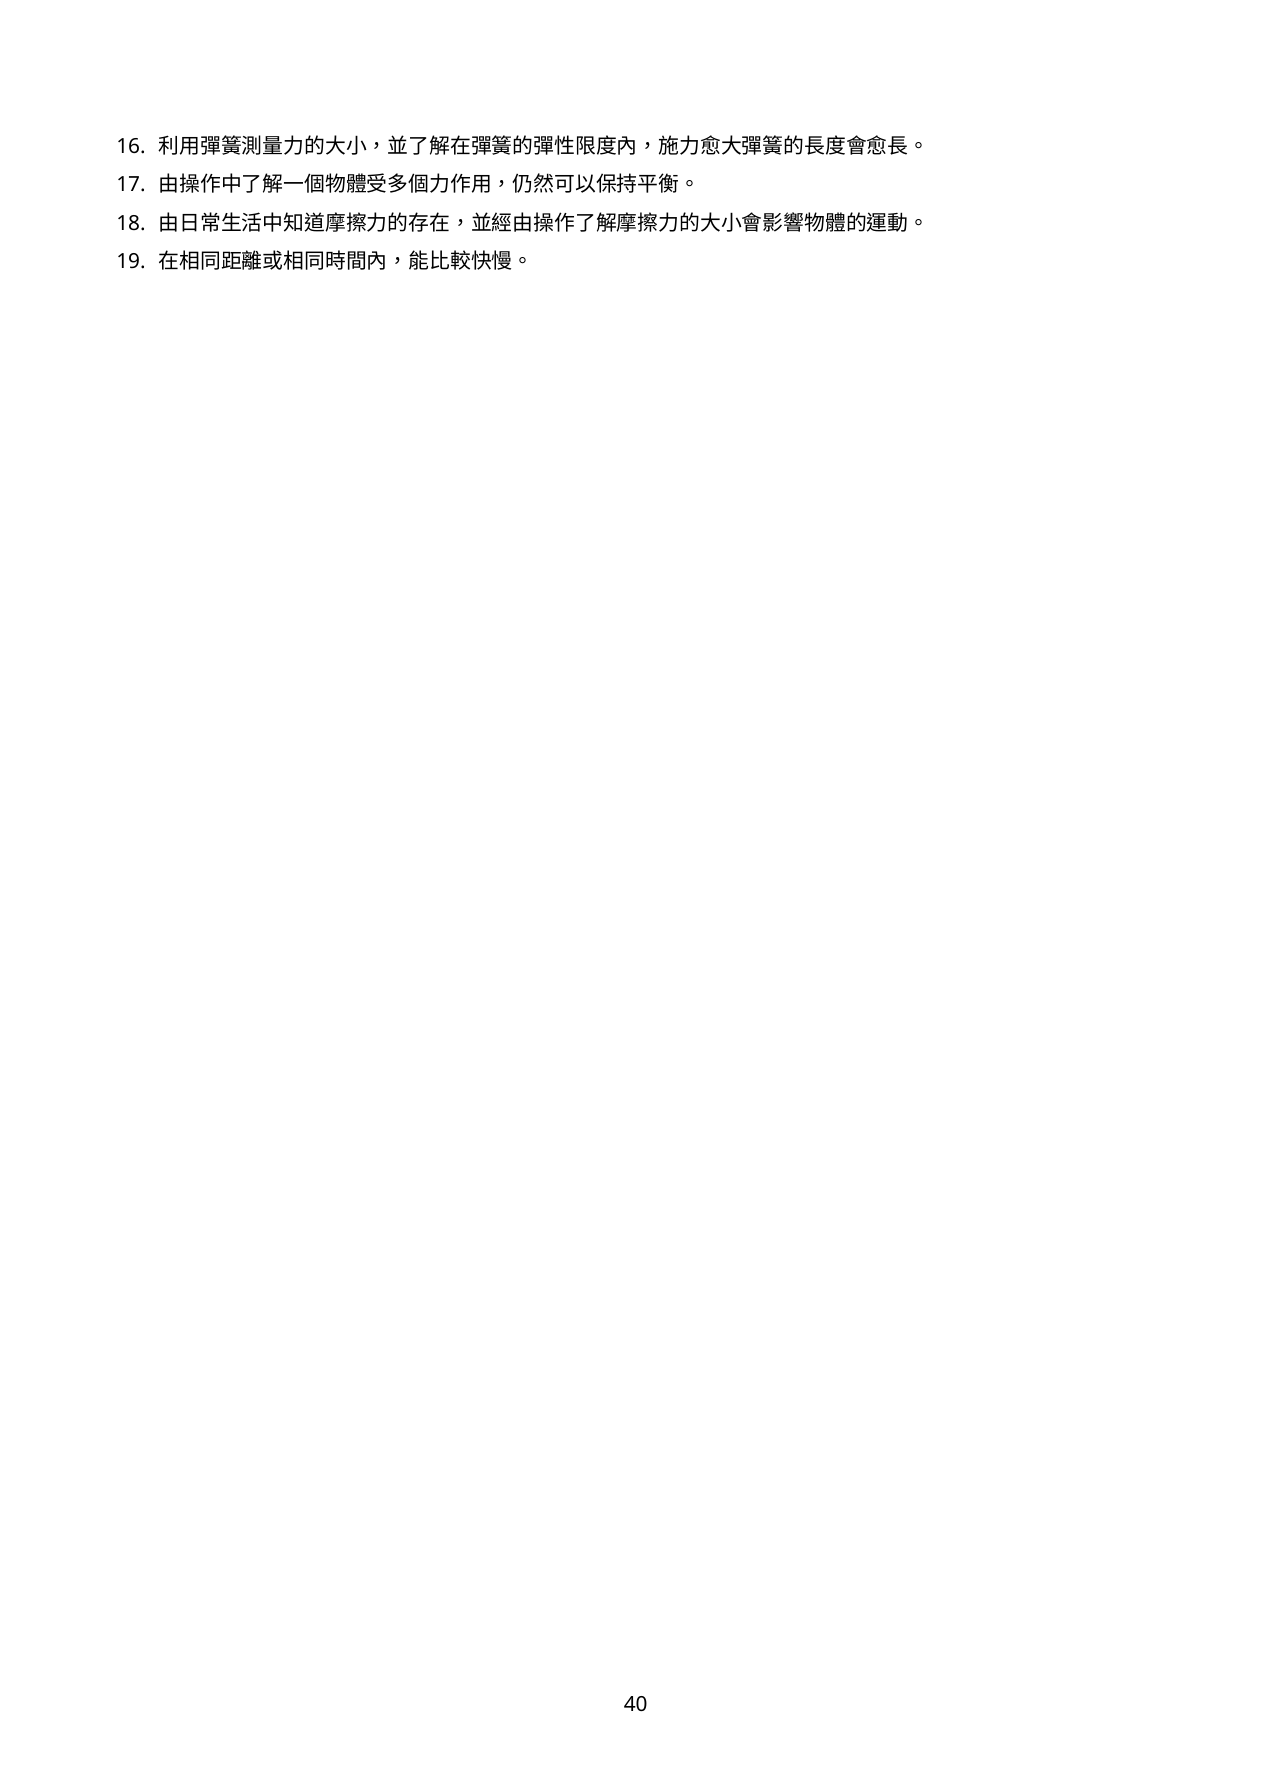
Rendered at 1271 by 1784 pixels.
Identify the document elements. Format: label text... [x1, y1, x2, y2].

list 在相同距離或相同時間內，能比較快慢。 [116, 240, 1212, 278]
list 利用彈簧測量力的大小，並了解在彈簧的彈性限度內，施力愈大彈簧的長度會愈長。 [116, 125, 1212, 163]
list 由日常生活中知道摩擦力的存在，並經由操作了解摩擦力的大小會影響物體的運動。 [116, 202, 1212, 240]
list 由操作中了解一個物體受多個力作用，仍然可以保持平衡。 [116, 163, 1212, 202]
